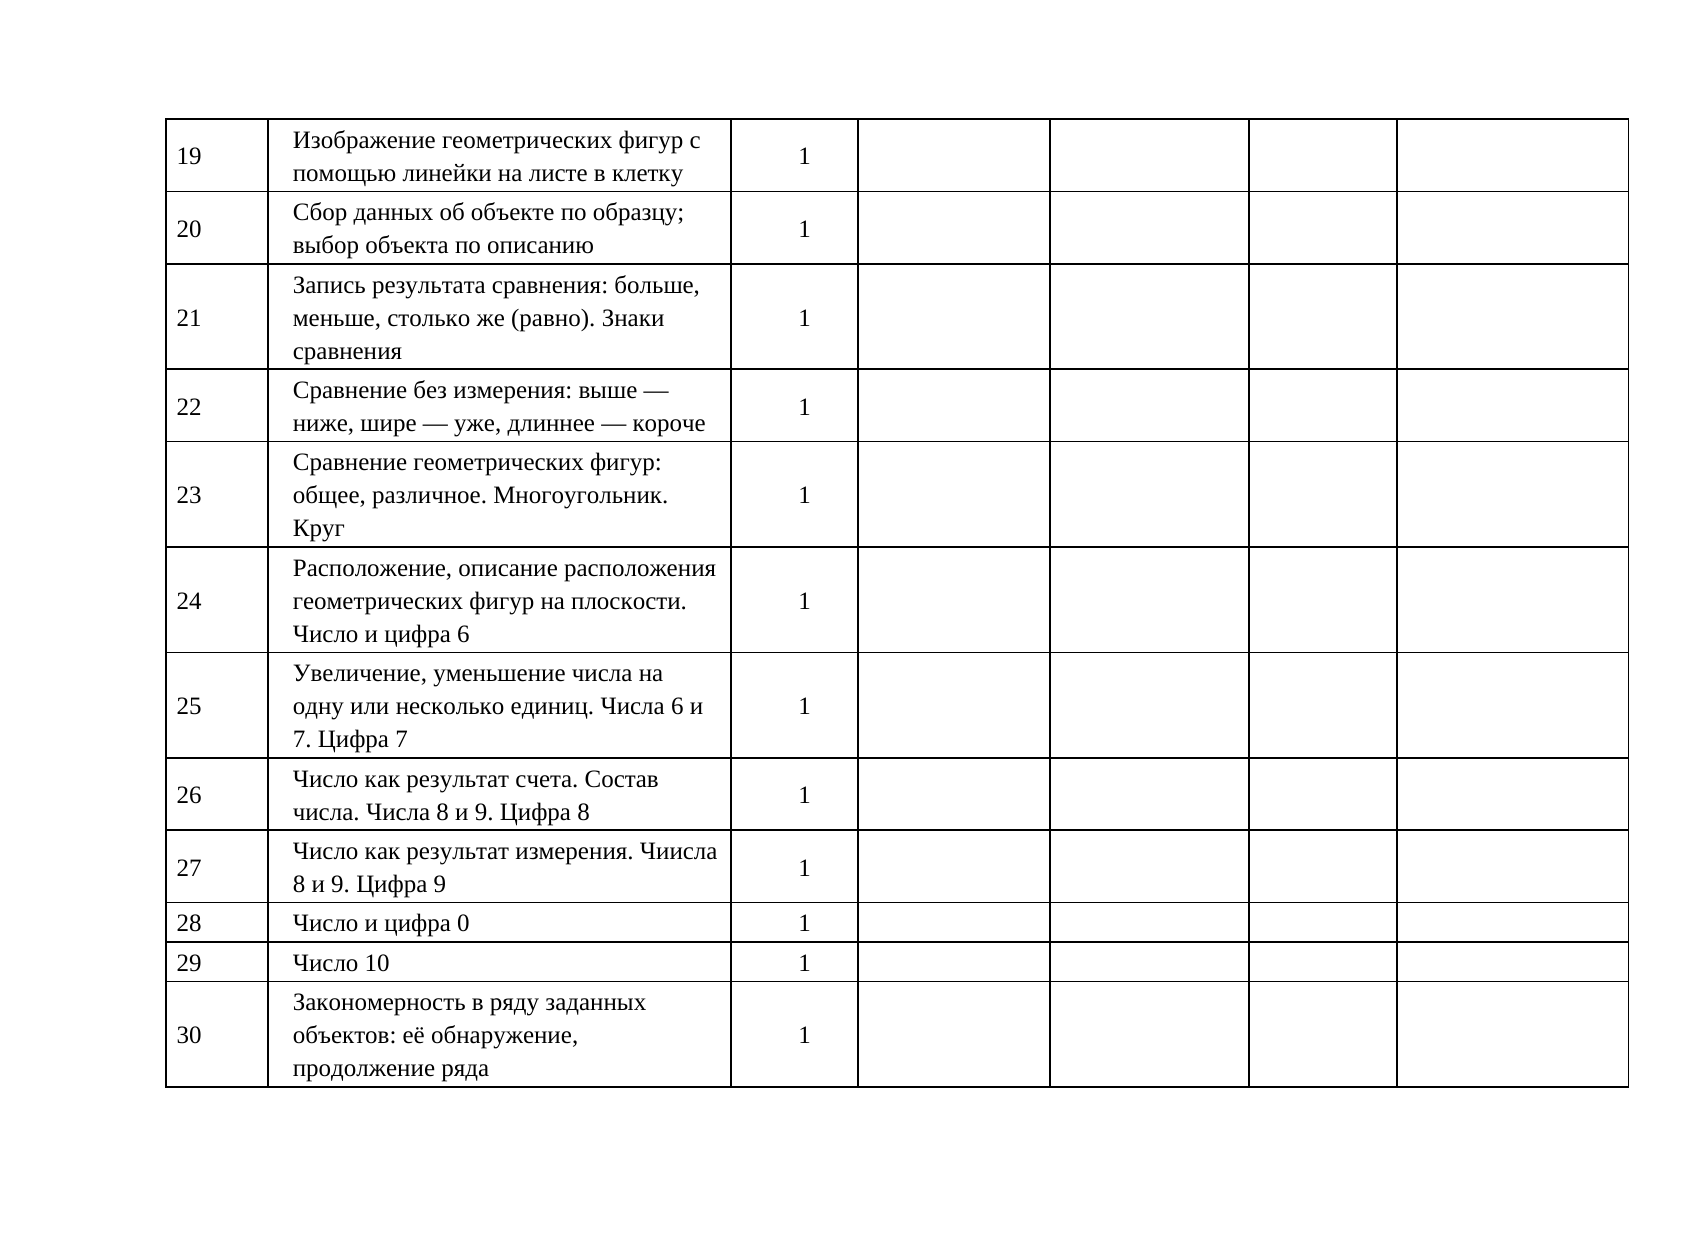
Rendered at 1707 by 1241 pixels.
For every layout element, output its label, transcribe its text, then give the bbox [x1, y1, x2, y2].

table_cell [1398, 759, 1628, 829]
table_cell 1 [732, 548, 857, 652]
table_cell Расположение, описание расположения геометрических фигур на плоскости. Число и цифра 6 [269, 548, 730, 652]
table_cell 25 [167, 653, 267, 757]
table_cell 1 [732, 120, 857, 191]
table_cell [1398, 831, 1628, 902]
table_cell 26 [167, 759, 267, 829]
table_cell [1250, 120, 1396, 191]
table_cell [859, 943, 1049, 981]
table_cell Число и цифра 0 [269, 903, 730, 941]
table_cell 1 [732, 759, 857, 829]
table_cell [1051, 265, 1248, 368]
table_cell 22 [167, 370, 267, 441]
table_cell Число 10 [269, 943, 730, 981]
table_cell [859, 442, 1049, 546]
table_cell [859, 548, 1049, 652]
table_cell [1250, 548, 1396, 652]
table_cell [859, 265, 1049, 368]
table_cell [1250, 370, 1396, 441]
table_cell [1398, 653, 1628, 757]
table_cell 29 [167, 943, 267, 981]
table_cell [859, 370, 1049, 441]
table_cell [859, 759, 1049, 829]
table_cell [1250, 265, 1396, 368]
table_cell 23 [167, 442, 267, 546]
table_cell 27 [167, 831, 267, 902]
table_cell [1398, 982, 1628, 1086]
table_cell [1398, 548, 1628, 652]
table_cell 1 [732, 265, 857, 368]
table_cell Закономерность в ряду заданных объектов: её обнаружение, продолжение ряда [269, 982, 730, 1086]
table_cell [1398, 120, 1628, 191]
table_cell 24 [167, 548, 267, 652]
table_cell [859, 982, 1049, 1086]
table_cell [1250, 759, 1396, 829]
table_cell 30 [167, 982, 267, 1086]
table_cell Число как результат счета. Состав числа. Числа 8 и 9. Цифра 8 [269, 759, 730, 829]
table_cell [1051, 653, 1248, 757]
table_cell 1 [732, 982, 857, 1086]
table_cell [1250, 192, 1396, 263]
table_cell [1398, 192, 1628, 263]
table_cell 21 [167, 265, 267, 368]
table_cell [1250, 442, 1396, 546]
table_cell [1250, 903, 1396, 941]
table_cell [859, 192, 1049, 263]
table_cell [1250, 653, 1396, 757]
table_cell [1398, 370, 1628, 441]
table_cell 1 [732, 831, 857, 902]
table_cell 1 [732, 370, 857, 441]
table_cell Сравнение геометрических фигур: общее, различное. Многоугольник. Круг [269, 442, 730, 546]
table_cell [1398, 943, 1628, 981]
table_cell [859, 653, 1049, 757]
table_cell [859, 831, 1049, 902]
table_cell Сравнение без измерения: выше — ниже, шире — уже, длиннее — короче [269, 370, 730, 441]
table_cell Увеличение, уменьшение числа на одну или несколько единиц. Числа 6 и 7. Цифра 7 [269, 653, 730, 757]
table_cell [1250, 943, 1396, 981]
table_cell [1398, 265, 1628, 368]
table_cell Число как результат измерения. Чиисла 8 и 9. Цифра 9 [269, 831, 730, 902]
table_cell [1051, 120, 1248, 191]
table_cell [859, 903, 1049, 941]
table_cell Изображение геометрических фигур с помощью линейки на листе в клетку [269, 120, 730, 191]
table_cell [1051, 831, 1248, 902]
table_cell 1 [732, 943, 857, 981]
table_cell 28 [167, 903, 267, 941]
table_cell [1051, 759, 1248, 829]
table_cell [1250, 982, 1396, 1086]
table_cell [1051, 903, 1248, 941]
table_cell 1 [732, 192, 857, 263]
table_cell Запись результата сравнения: больше, меньше, столько же (равно). Знаки сравнения [269, 265, 730, 368]
table_cell [1051, 370, 1248, 441]
table_cell [859, 120, 1049, 191]
table_cell [1051, 943, 1248, 981]
table_cell Сбор данных об объекте по образцу; выбор объекта по описанию [269, 192, 730, 263]
table_cell 19 [167, 120, 267, 191]
table_cell [1051, 442, 1248, 546]
table_cell 20 [167, 192, 267, 263]
table_cell [1398, 442, 1628, 546]
table_cell 1 [732, 653, 857, 757]
table_cell [1051, 548, 1248, 652]
table_cell 1 [732, 903, 857, 941]
table_cell [1051, 192, 1248, 263]
table_cell 1 [732, 442, 857, 546]
table_cell [1398, 903, 1628, 941]
table_cell [1051, 982, 1248, 1086]
table_cell [1250, 831, 1396, 902]
